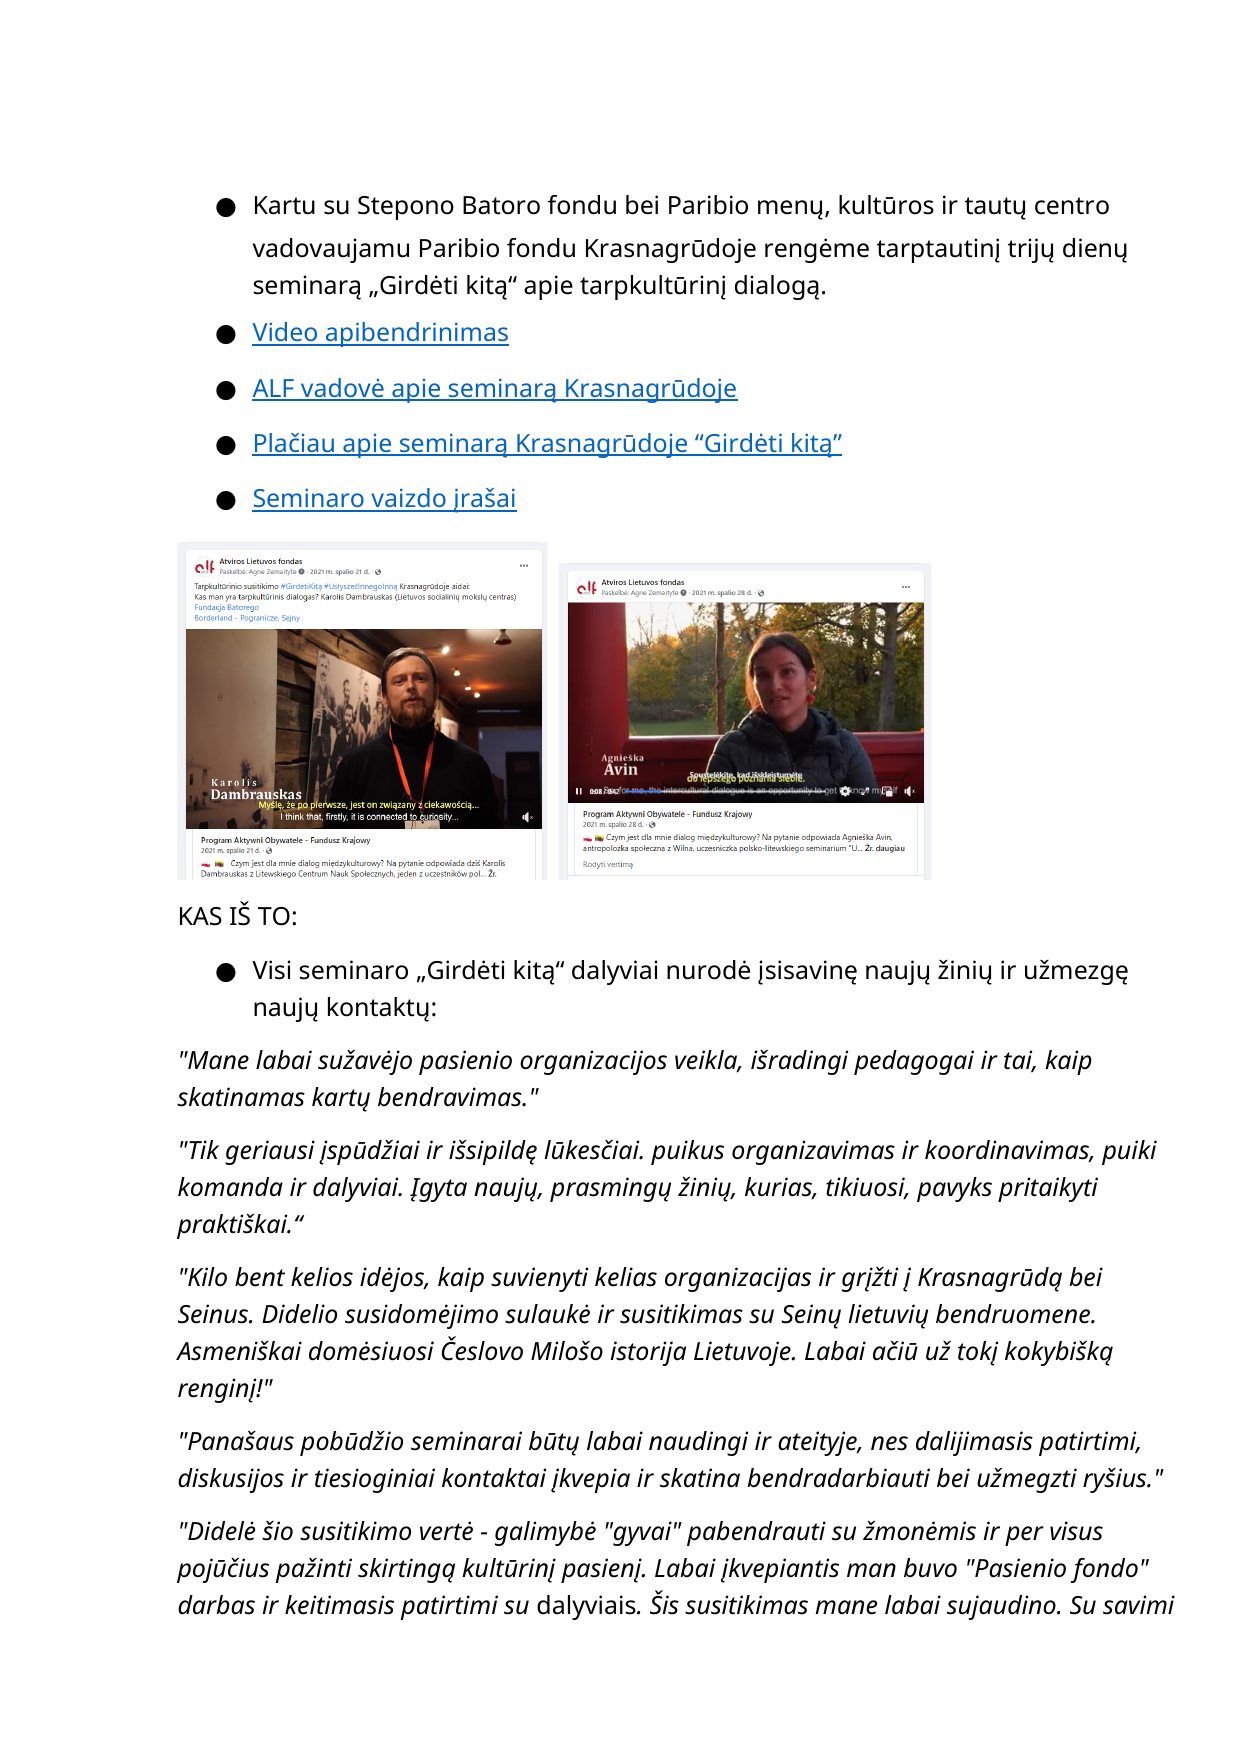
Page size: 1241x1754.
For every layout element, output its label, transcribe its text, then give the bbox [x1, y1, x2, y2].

list Seminaro vaizdo įrašai [215, 471, 1181, 522]
picture [177, 542, 548, 880]
text "Tik geriausi įspūdžiai ir išsipildę lūkesčiai. puikus organizavimas ir koordinavimas, puiki komanda ir dalyviai. Įgyta naujų, prasmingų žinių, kurias, tikiuosi, pavyks pritaikyti praktiškai.“ [177, 1133, 1181, 1241]
text KAS IŠ TO: [177, 899, 1181, 933]
list Plačiau apie seminarą Krasnagrūdoje “Girdėti kitą” [215, 415, 1181, 467]
list Video apibendrinimas [215, 305, 1181, 356]
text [177, 1514, 1181, 1621]
picture [554, 563, 932, 880]
text "Panašaus pobūdžio seminarai būtų labai naudingi ir ateityje, nes dalijimasis patirtimi, diskusijos ir tiesioginiai kontaktai įkvepia ir skatina bendradarbiauti bei užmegzti ryšius." [177, 1424, 1181, 1494]
list ALF vadovė apie seminarą Krasnagrūdoje [215, 360, 1181, 411]
list Visi seminaro „Girdėti kitą“ dalyviai nurodė įsisavinę naujų žinių ir užmezgę naujų kontaktų: [215, 952, 1181, 1023]
text "Kilo bent kelios idėjos, kaip suvienyti kelias organizacijas ir grįžti į Krasnagrūdą bei Seinus. Didelio susidomėjimo sulaukė ir susitikimas su Seinų lietuvių bendruomene. Asmeniškai domėsiuosi Česlovo Milošo istorija Lietuvoje. Labai ačiū už tokį kokybišką renginį!" [177, 1260, 1181, 1404]
text "Mane labai sužavėjo pasienio organizacijos veikla, išradingi pedagogai ir tai, kaip skatinamas kartų bendravimas." [177, 1043, 1181, 1113]
list Kartu su Stepono Batoro fondu bei Paribio menų, kultūros ir tautų centro vadovaujamu Paribio fondu Krasnagrūdoje rengėme tarptautinį trijų dienų seminarą „Girdėti kitą“ apie tarpkultūrinį dialogą. [215, 177, 1181, 302]
